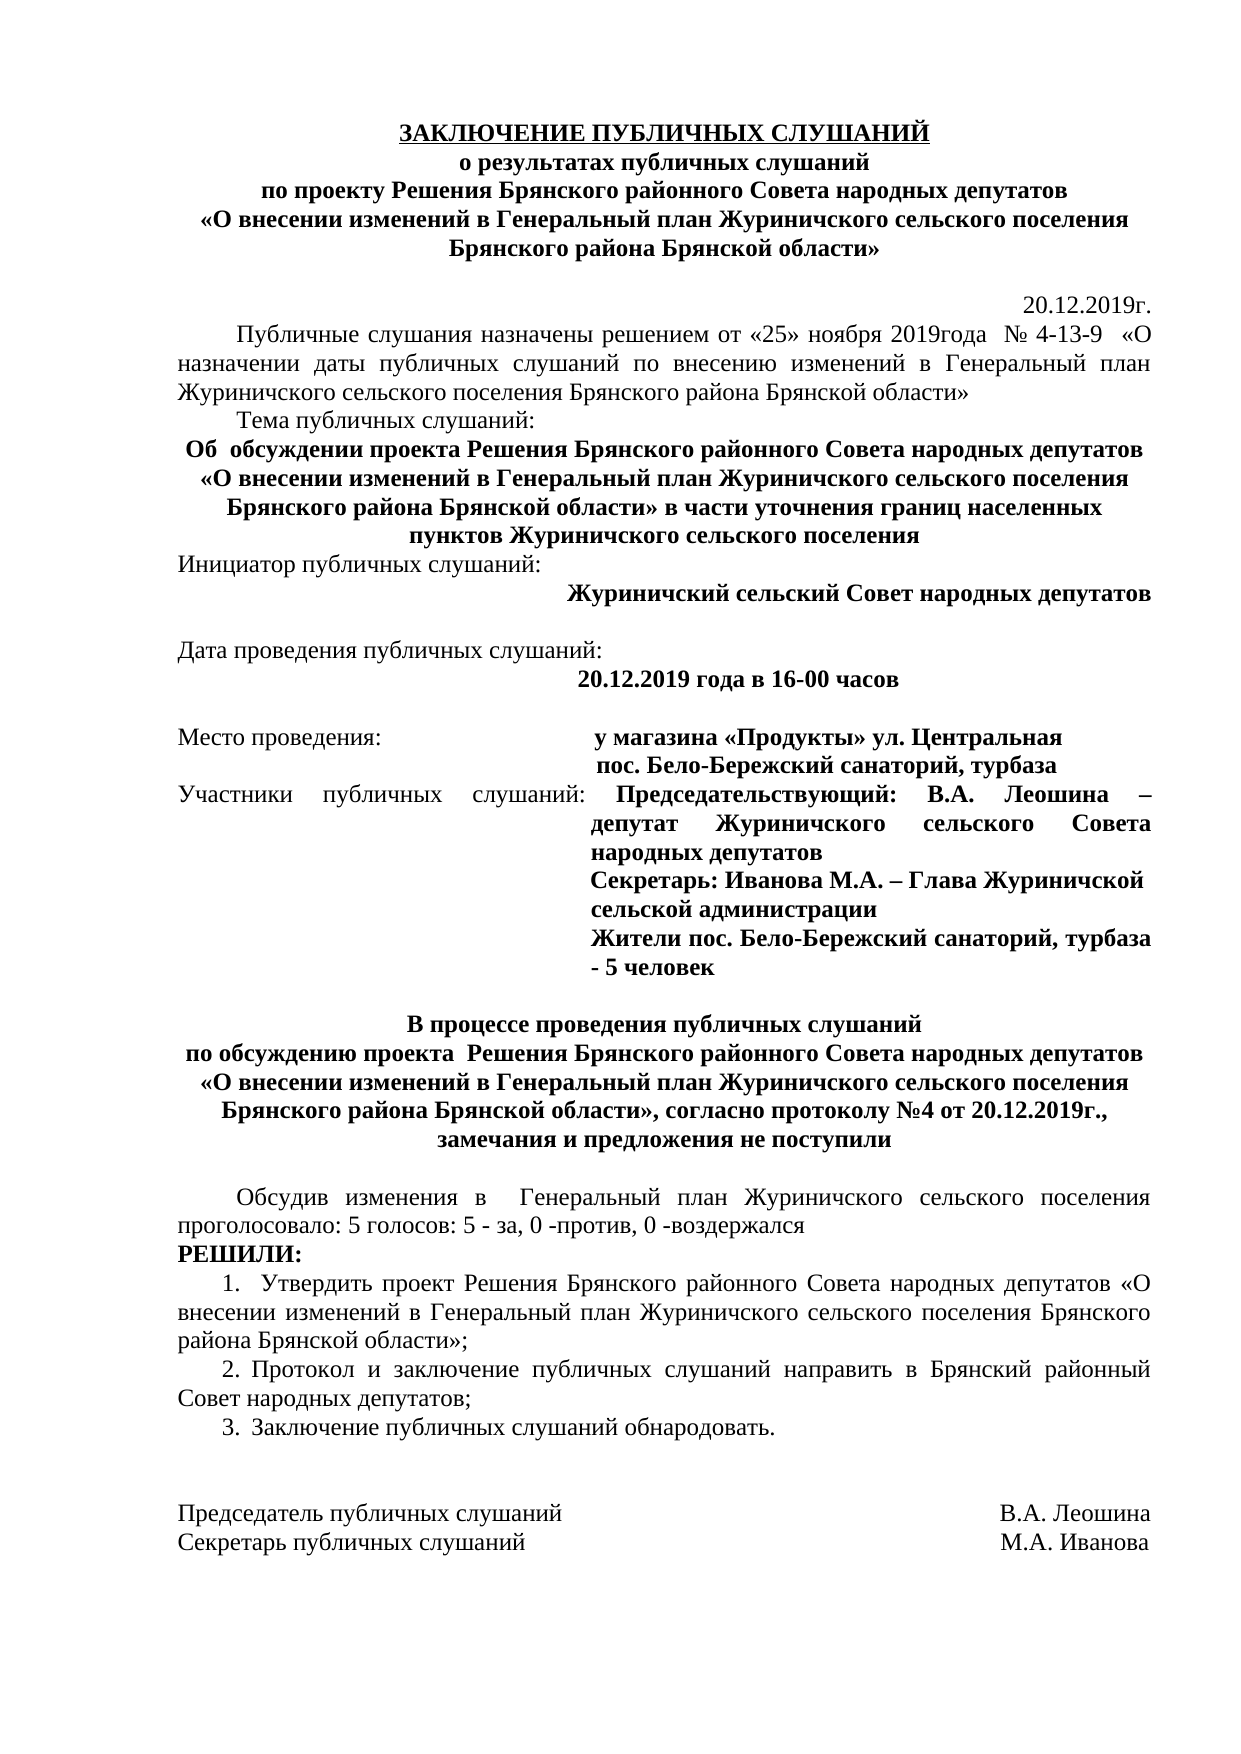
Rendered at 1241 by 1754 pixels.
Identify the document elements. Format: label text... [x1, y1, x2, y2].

text сельской администрации [591, 894, 1152, 923]
text Дата проведения публичных слушаний: [177, 636, 1152, 664]
text Жители пос. Бело-Бережский санаторий, турбаза - 5 человек [591, 923, 1152, 981]
text замечания и предложения не поступили [177, 1124, 1152, 1153]
text Публичные слушания назначены решением от «25» ноября 2019года № 4-13-9 «О назначении даты публичных слушаний по внесению изменений в Генеральный план Журиничского сельского поселения Брянского района Брянской области» [177, 319, 1152, 406]
text «О внесении изменений в Генеральный план Журиничского сельского поселения Брянского района Брянской области» [177, 204, 1152, 262]
text Тема публичных слушаний: [177, 406, 1152, 434]
list Заключение публичных слушаний обнародовать. [177, 1412, 1152, 1441]
text Секретарь: Иванова М.А. – Глава Журиничской [583, 866, 1152, 894]
text Участники публичных слушаний: Председательствующий: В.А. Леошина – депутат Журиничского сельского Совета народных депутатов [177, 779, 1152, 866]
text Обсудив изменения в Генеральный план Журиничского сельского поселения проголосовало: 5 голосов: 5 - за, 0 -против, 0 -воздержался [177, 1182, 1152, 1239]
text Журиничский сельский Совет народных депутатов [177, 578, 1152, 607]
text о результатах публичных слушаний [177, 147, 1152, 176]
text по обсуждению проекта Решения Брянского районного Совета народных депутатов «О внесении изменений в Генеральный план Журиничского сельского поселения Брянского района Брянской области», согласно протоколу №4 от 20.12.2019г., [177, 1038, 1152, 1124]
list Утвердить проект Решения Брянского районного Совета народных депутатов «О внесении изменений в Генеральный план Журиничского сельского поселения Брянского района Брянской области»; [177, 1268, 1152, 1354]
text Председатель публичных слушаний В.А. Леошина [177, 1498, 1152, 1527]
text РЕШИЛИ: [177, 1239, 1152, 1268]
text 20.12.2019г. [177, 291, 1152, 319]
text Место проведения: у магазина «Продукты» ул. Центральная [177, 722, 1152, 751]
list Протокол и заключение публичных слушаний направить в Брянский районный Совет народных депутатов; [177, 1354, 1152, 1412]
text пос. Бело-Бережский санаторий, турбаза [177, 751, 1152, 779]
text 20.12.2019 года в 16-00 часов [177, 664, 1152, 693]
text В процессе проведения публичных слушаний [177, 1009, 1152, 1038]
text ЗАКЛЮЧЕНИЕ ПУБЛИЧНЫХ СЛУШАНИЙ [177, 118, 1152, 147]
text Секретарь публичных слушаний М.А. Иванова [177, 1527, 1152, 1556]
text Инициатор публичных слушаний: [177, 549, 1152, 578]
text Об обсуждении проекта Решения Брянского районного Совета народных депутатов «О внесении изменений в Генеральный план Журиничского сельского поселения Брянского района Брянской области» в части уточнения границ населенных пунктов Журиничского сельского поселения [177, 434, 1152, 549]
text по проекту Решения Брянского районного Совета народных депутатов [177, 176, 1152, 204]
